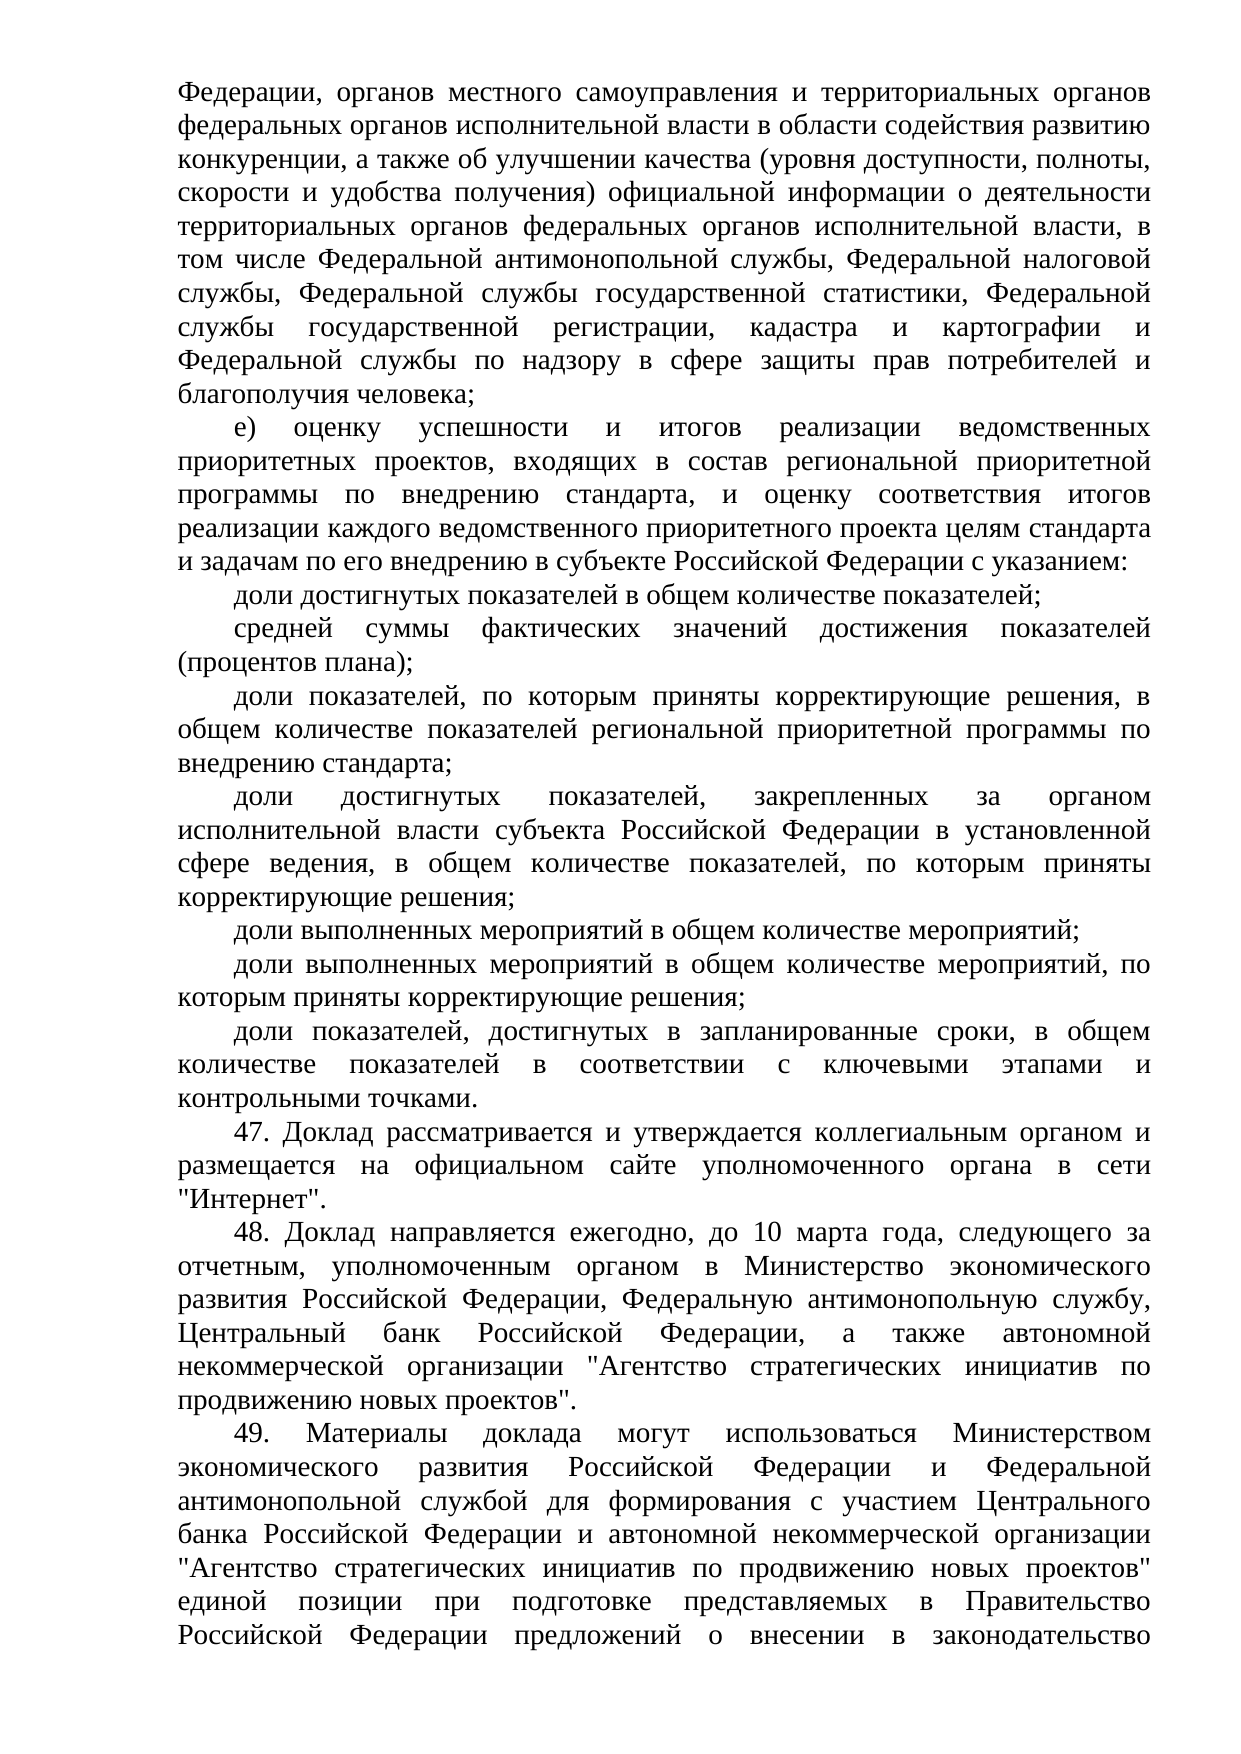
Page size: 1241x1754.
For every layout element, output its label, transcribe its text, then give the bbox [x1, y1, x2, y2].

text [177, 74, 1152, 409]
text 47. Доклад рассматривается и утверждается коллегиальным органом и размещается на официальном сайте уполномоченного органа в сети "Интернет". [177, 1114, 1152, 1214]
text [177, 1416, 1152, 1650]
text доли достигнутых показателей, закрепленных за органом исполнительной власти субъекта Российской Федерации в установленной сфере ведения, в общем количестве показателей, по которым приняты корректирующие решения; [177, 778, 1152, 912]
text доли выполненных мероприятий в общем количестве мероприятий; [177, 912, 1152, 946]
text доли показателей, по которым приняты корректирующие решения, в общем количестве показателей региональной приоритетной программы по внедрению стандарта; [177, 678, 1152, 778]
text доли показателей, достигнутых в запланированные сроки, в общем количестве показателей в соответствии с ключевыми этапами и контрольными точками. [177, 1013, 1152, 1114]
text доли достигнутых показателей в общем количестве показателей; [177, 577, 1152, 611]
text средней суммы фактических значений достижения показателей (процентов плана); [177, 611, 1152, 678]
text доли выполненных мероприятий в общем количестве мероприятий, по которым приняты корректирующие решения; [177, 946, 1152, 1013]
text 48. Доклад направляется ежегодно, до 10 марта года, следующего за отчетным, уполномоченным органом в Министерство экономического развития Российской Федерации, Федеральную антимонопольную службу, Центральный банк Российской Федерации, а также автономной некоммерческой организации "Агентство стратегических инициатив по продвижению новых проектов". [177, 1214, 1152, 1416]
text е) оценку успешности и итогов реализации ведомственных приоритетных проектов, входящих в состав региональной приоритетной программы по внедрению стандарта, и оценку соответствия итогов реализации каждого ведомственного приоритетного проекта целям стандарта и задачам по его внедрению в субъекте Российской Федерации с указанием: [177, 409, 1152, 577]
